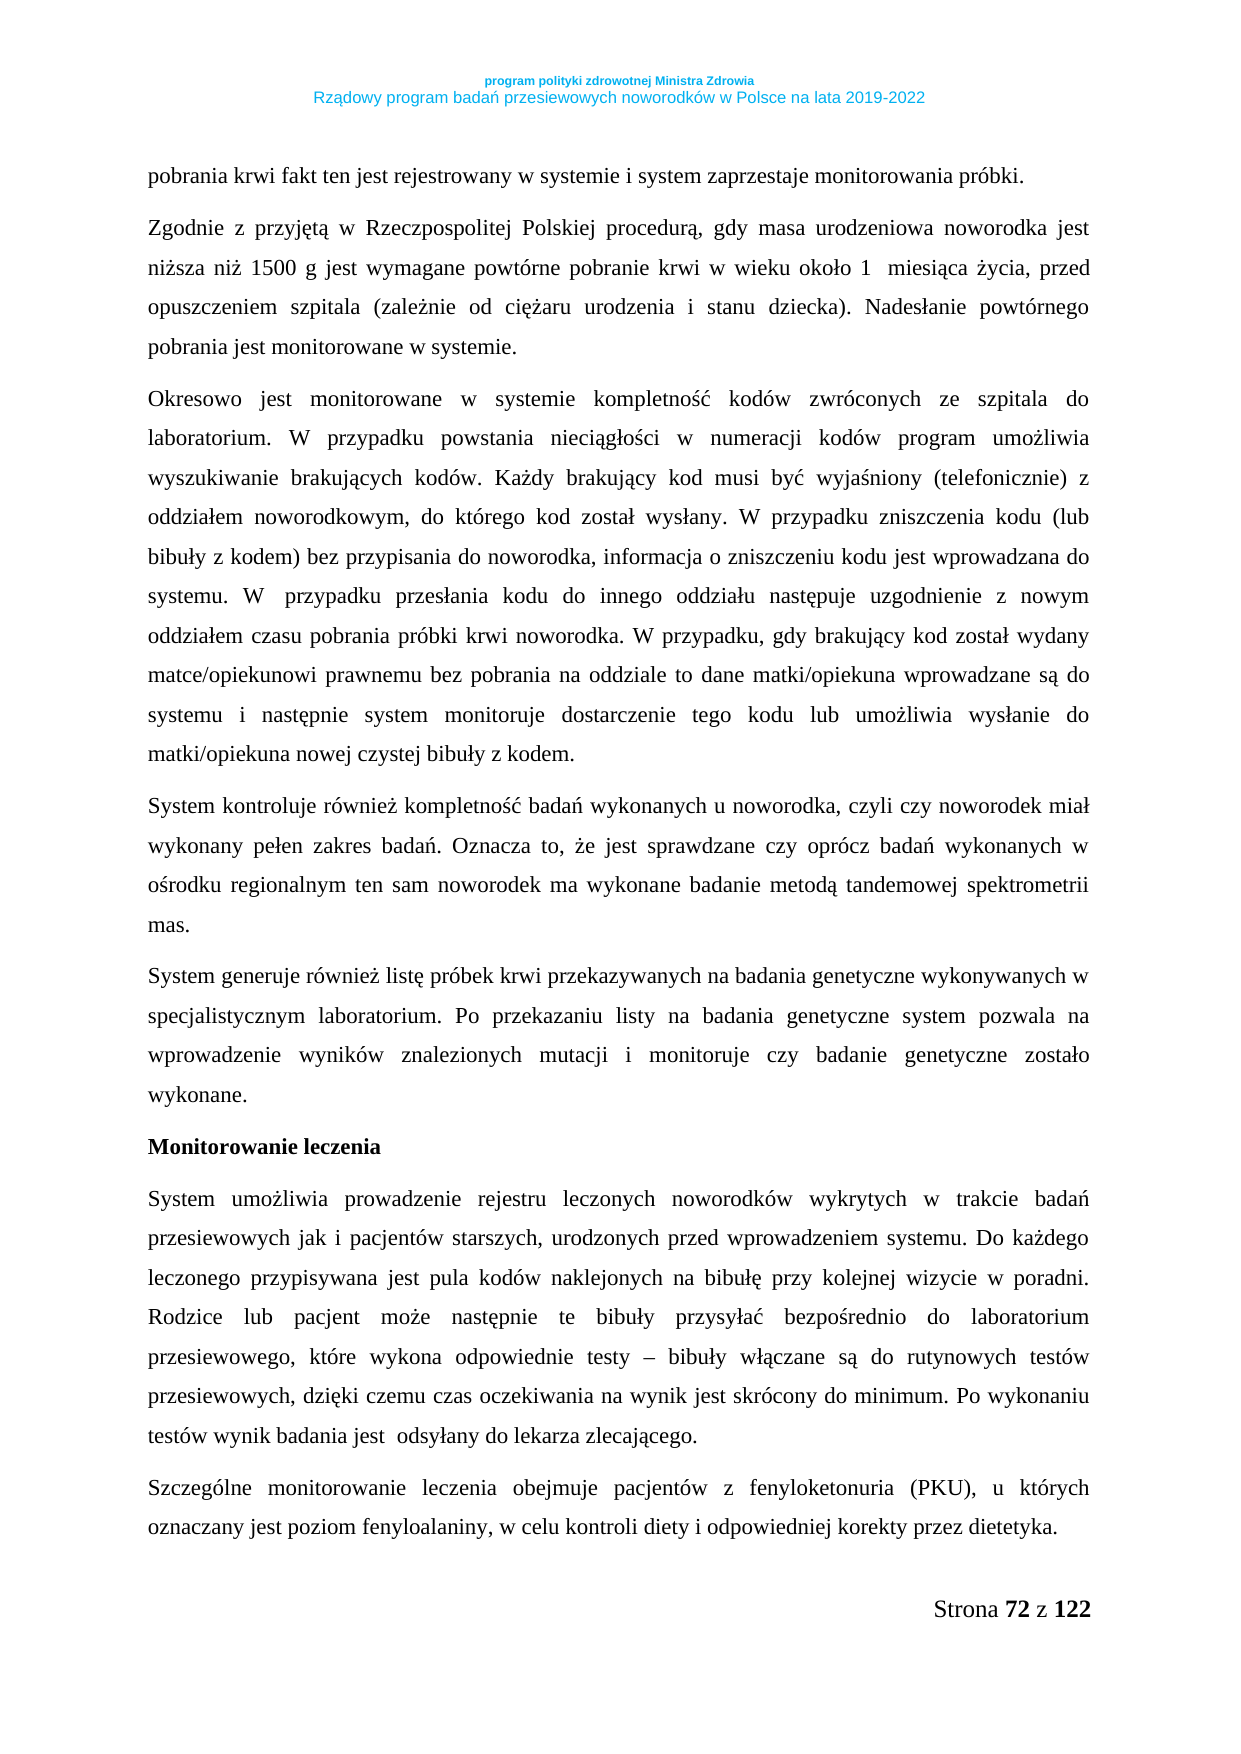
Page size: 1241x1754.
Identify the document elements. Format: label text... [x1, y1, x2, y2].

text System kontroluje również kompletność badań wykonanych u noworodka, czyli czy noworodek miał wykonany pełen zakres badań. Oznacza to, że jest sprawdzane czy oprócz badań wykonanych w ośrodku regionalnym ten sam noworodek ma wykonane badanie metodą tandemowej spektrometrii mas. [148, 792, 1091, 937]
text Zgodnie z przyjętą w Rzeczpospolitej Polskiej procedurą, gdy masa urodzeniowa noworodka jest niższa niż 1500 g jest wymagane powtórne pobranie krwi w wieku około 1 miesiąca życia, przed opuszczeniem szpitala (zależnie od ciężaru urodzenia i stanu dziecka). Nadesłanie powtórnego pobrania jest monitorowane w systemie. [148, 214, 1091, 359]
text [148, 162, 1091, 189]
text System generuje również listę próbek krwi przekazywanych na badania genetyczne wykonywanych w specjalistycznym laboratorium. Po przekazaniu listy na badania genetyczne system pozwala na wprowadzenie wyników znalezionych mutacji i monitoruje czy badanie genetyczne zostało wykonane. [148, 963, 1091, 1107]
text Monitorowanie leczenia [148, 1133, 1091, 1159]
text Okresowo jest monitorowane w systemie kompletność kodów zwróconych ze szpitala do laboratorium. W przypadku powstania nieciągłości w numeracji kodów program umożliwia wyszukiwanie brakujących kodów. Każdy brakujący kod musi być wyjaśniony (telefonicznie) z oddziałem noworodkowym, do którego kod został wysłany. W przypadku zniszczenia kodu (lub bibuły z kodem) bez przypisania do noworodka, informacja o zniszczeniu kodu jest wprowadzana do systemu. W przypadku przesłania kodu do innego oddziału następuje uzgodnienie z nowym oddziałem czasu pobrania próbki krwi noworodka. W przypadku, gdy brakujący kod został wydany matce/opiekunowi prawnemu bez pobrania na oddziale to dane matki/opiekuna wprowadzane są do systemu i następnie system monitoruje dostarczenie tego kodu lub umożliwia wysłanie do matki/opiekuna nowej czystej bibuły z kodem. [148, 385, 1091, 767]
text System umożliwia prowadzenie rejestru leczonych noworodków wykrytych w trakcie badań przesiewowych jak i pacjentów starszych, urodzonych przed wprowadzeniem systemu. Do każdego leczonego przypisywana jest pula kodów naklejonych na bibułę przy kolejnej wizycie w poradni. Rodzice lub pacjent może następnie te bibuły przysyłać bezpośrednio do laboratorium przesiewowego, które wykona odpowiednie testy – bibuły włączane są do rutynowych testów przesiewowych, dzięki czemu czas oczekiwania na wynik jest skrócony do minimum. Po wykonaniu testów wynik badania jest odsyłany do lekarza zlecającego. [148, 1185, 1091, 1448]
text Szczególne monitorowanie leczenia obejmuje pacjentów z fenyloketonuria (PKU), u których oznaczany jest poziom fenyloalaniny, w celu kontroli diety i odpowiedniej korekty przez dietetyka. [148, 1474, 1091, 1540]
